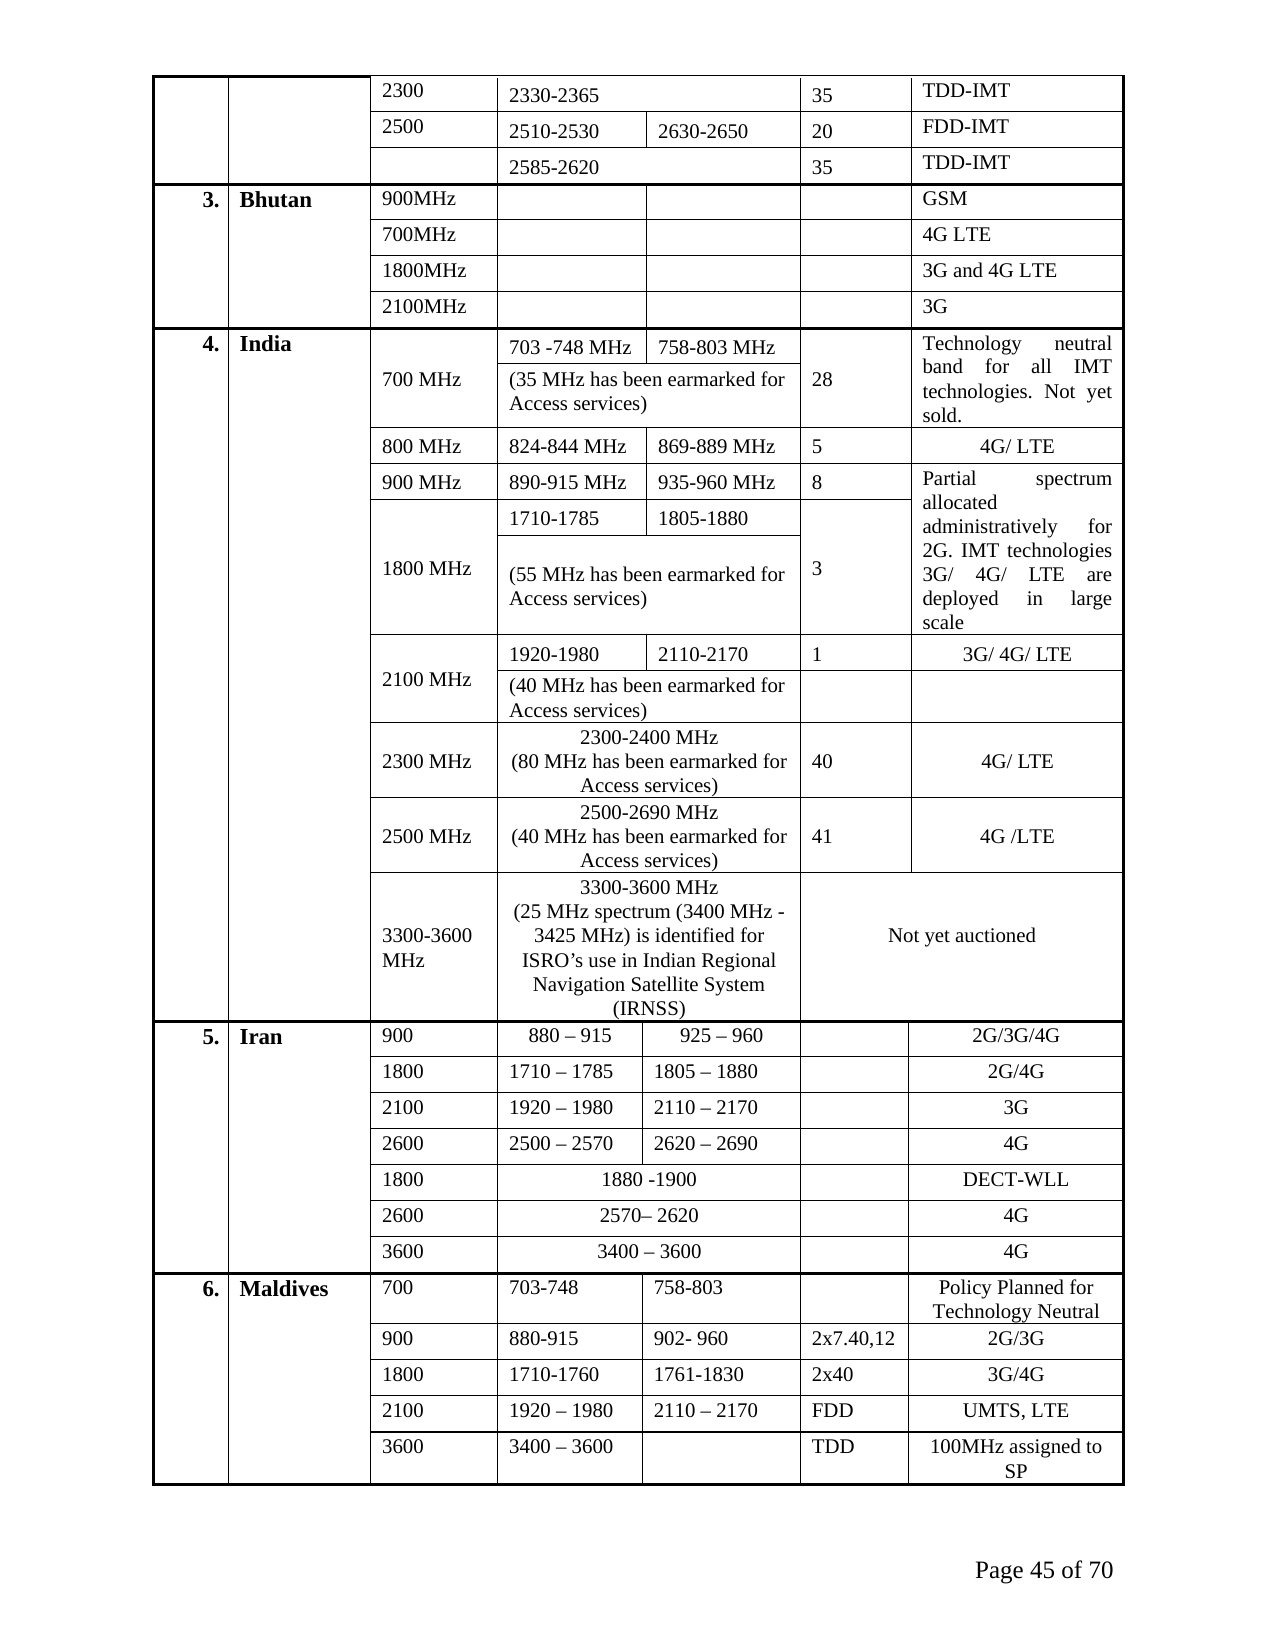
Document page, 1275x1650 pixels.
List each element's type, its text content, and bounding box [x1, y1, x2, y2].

table_cell [801, 671, 911, 722]
table_cell 2100MHz [371, 292, 497, 327]
table_cell 2x7.40,12 [801, 1324, 908, 1359]
table_cell [647, 186, 800, 219]
table_cell 2500 – 2570 [498, 1129, 642, 1164]
table_cell 1710-1785 [498, 500, 646, 535]
table_cell 1800 [371, 1165, 497, 1200]
table_cell 2100 MHz [371, 635, 497, 722]
table_cell 3G [912, 292, 1122, 327]
table_cell (35 MHz has been earmarked for Access services) [498, 364, 800, 427]
table_cell 3G [909, 1093, 1122, 1128]
table_cell 1880 -1900 [498, 1165, 800, 1200]
table_cell [498, 292, 646, 327]
table_cell 800 MHz [371, 428, 497, 463]
table_cell 2G/3G/4G [909, 1023, 1122, 1056]
table_cell 758-803 MHz [647, 330, 800, 363]
table_cell 1920-1980 [498, 635, 646, 670]
table_cell 880-915 [498, 1324, 642, 1359]
table_cell [498, 220, 646, 255]
table_cell [801, 220, 911, 255]
table_cell [647, 256, 800, 291]
table_cell 2600 [371, 1129, 497, 1164]
table_cell UMTS, LTE [909, 1396, 1122, 1431]
table_cell 2300-2400 MHz (80 MHz has been earmarked for Access services) [498, 723, 800, 797]
table_cell 902- 960 [643, 1324, 800, 1359]
table_cell FDD [801, 1396, 908, 1431]
table_cell Maldives [229, 1275, 370, 1483]
table_cell 824-844 MHz [498, 428, 646, 463]
table_cell 100MHz assigned to SP [909, 1433, 1122, 1483]
table_cell 2585-2620 [498, 148, 800, 183]
table_cell 2110 – 2170 [643, 1396, 800, 1431]
table_cell 41 [801, 798, 911, 872]
table_cell [155, 330, 228, 1020]
table_cell 1920 – 1980 [498, 1093, 642, 1128]
table_cell 4G [909, 1201, 1122, 1236]
table_cell 3300-3600 MHz (25 MHz spectrum (3400 MHz - 3425 MHz) is identified for ISRO’s use in Indian Regional Navigation Satellite System (IRNSS) [498, 873, 800, 1020]
table_cell 703 -748 MHz [498, 330, 646, 363]
table_cell TDD-IMT [911, 76, 1122, 111]
table_cell [498, 186, 646, 219]
table_cell [643, 1433, 800, 1483]
table_cell 1800 MHz [371, 500, 497, 634]
table_cell 2300 [371, 76, 498, 111]
table_cell [801, 256, 911, 291]
table_cell (40 MHz has been earmarked for Access services) [498, 671, 800, 722]
table_cell 28 [801, 330, 911, 427]
table_cell 4G/ LTE [912, 428, 1122, 463]
table_cell [801, 1237, 908, 1272]
table_cell TDD-IMT [912, 148, 1122, 183]
table_cell [155, 186, 228, 327]
table_cell [498, 256, 646, 291]
table_cell 1805-1880 [647, 500, 800, 535]
table_cell 2500 MHz [371, 798, 497, 872]
table_cell 5 [801, 428, 911, 463]
table_cell [912, 671, 1122, 722]
table_cell 4G/ LTE [912, 723, 1122, 797]
table_cell 1920 – 1980 [498, 1396, 642, 1431]
table_cell 3400 – 3600 [498, 1237, 800, 1272]
table_cell 1 [801, 635, 911, 670]
table_cell 2G/4G [909, 1057, 1122, 1092]
table_cell [801, 1165, 908, 1200]
table_cell Bhutan [229, 186, 370, 327]
table_cell 2G/3G [909, 1324, 1122, 1359]
table_cell 35 [800, 76, 911, 111]
table_cell (55 MHz has been earmarked for Access services) [498, 536, 800, 634]
table_cell [155, 1275, 228, 1483]
table_cell 2300 MHz [371, 723, 497, 797]
table_cell [647, 292, 800, 327]
table_cell [647, 220, 800, 255]
table_cell 2570– 2620 [498, 1201, 800, 1236]
table_cell 3 [801, 500, 911, 634]
table_cell 35 [801, 148, 911, 183]
table_cell 900 [371, 1023, 497, 1056]
table_cell 935-960 MHz [647, 464, 800, 499]
table_cell 2x40 [801, 1360, 908, 1395]
table_cell Iran [229, 1023, 370, 1272]
table_cell 4G LTE [912, 220, 1122, 255]
table_cell 880 – 915 [498, 1023, 642, 1056]
table_cell [371, 148, 497, 183]
table_cell 2600 [371, 1201, 497, 1236]
table_cell 700MHz [371, 220, 497, 255]
table_cell 700 [371, 1275, 497, 1323]
table_cell [801, 1023, 908, 1056]
table_cell FDD-IMT [912, 112, 1122, 147]
table_cell 3G and 4G LTE [912, 256, 1122, 291]
table_cell [801, 1129, 908, 1164]
table_cell 20 [801, 112, 911, 147]
table_cell 2500 [371, 112, 497, 147]
table_cell 2500-2690 MHz (40 MHz has been earmarked for Access services) [498, 798, 800, 872]
table_cell 2630-2650 [647, 112, 800, 147]
table_cell [801, 1275, 908, 1323]
table_cell 890-915 MHz [498, 464, 646, 499]
table_cell Not yet auctioned [801, 873, 1122, 1020]
table_cell [801, 1201, 908, 1236]
table_cell 8 [801, 464, 911, 499]
table_cell [801, 1057, 908, 1092]
table_cell 1800MHz [371, 256, 497, 291]
table_cell 700 MHz [371, 330, 497, 427]
table_cell 1800 [371, 1057, 497, 1092]
table_cell 1710-1760 [498, 1360, 642, 1395]
table_cell [801, 292, 911, 327]
table_cell 869-889 MHz [647, 428, 800, 463]
table_cell Technology neutral band for all IMT technologies. Not yet sold. [912, 330, 1122, 427]
table_cell 2620 – 2690 [643, 1129, 800, 1164]
table_cell 3400 – 3600 [498, 1433, 642, 1483]
table_cell India [229, 330, 370, 1020]
table_cell 900 MHz [371, 464, 497, 499]
table_cell 1805 – 1880 [643, 1057, 800, 1092]
table_cell 2110-2170 [647, 635, 800, 670]
table_cell 2100 [371, 1093, 497, 1128]
table_cell 40 [801, 723, 911, 797]
table_cell GSM [912, 186, 1122, 219]
table_cell Policy Planned for Technology Neutral [909, 1275, 1122, 1323]
table_cell [801, 1093, 908, 1128]
table_cell 900MHz [371, 186, 497, 219]
table_cell DECT-WLL [909, 1165, 1122, 1200]
table_cell 2100 [371, 1396, 497, 1431]
table_cell 4G /LTE [912, 798, 1122, 872]
table_cell 1800 [371, 1360, 497, 1395]
table_cell 4G [909, 1129, 1122, 1164]
table_cell Partial spectrum allocated administratively for 2G. IMT technologies 3G/ 4G/ LTE are deployed in large scale [912, 464, 1122, 634]
table_cell [155, 1023, 228, 1272]
table_cell 3300-3600 MHz [371, 873, 497, 1020]
table_cell 4G [909, 1237, 1122, 1272]
table_cell 2510-2530 [498, 112, 646, 147]
table_cell 1710 – 1785 [498, 1057, 642, 1092]
table_cell 3G/4G [909, 1360, 1122, 1395]
table_cell [801, 186, 911, 219]
table_cell 925 – 960 [643, 1023, 800, 1056]
table_cell 703-748 [498, 1275, 642, 1323]
table_cell 758-803 [643, 1275, 800, 1323]
table_cell 2110 – 2170 [643, 1093, 800, 1128]
table_cell 900 [371, 1324, 497, 1359]
table_cell 2330-2365 [498, 76, 800, 111]
table_cell 3600 [371, 1237, 497, 1272]
table_cell 1761-1830 [643, 1360, 800, 1395]
table_cell 3G/ 4G/ LTE [912, 635, 1122, 670]
table_cell 3600 [371, 1433, 497, 1483]
table_cell TDD [801, 1433, 908, 1483]
